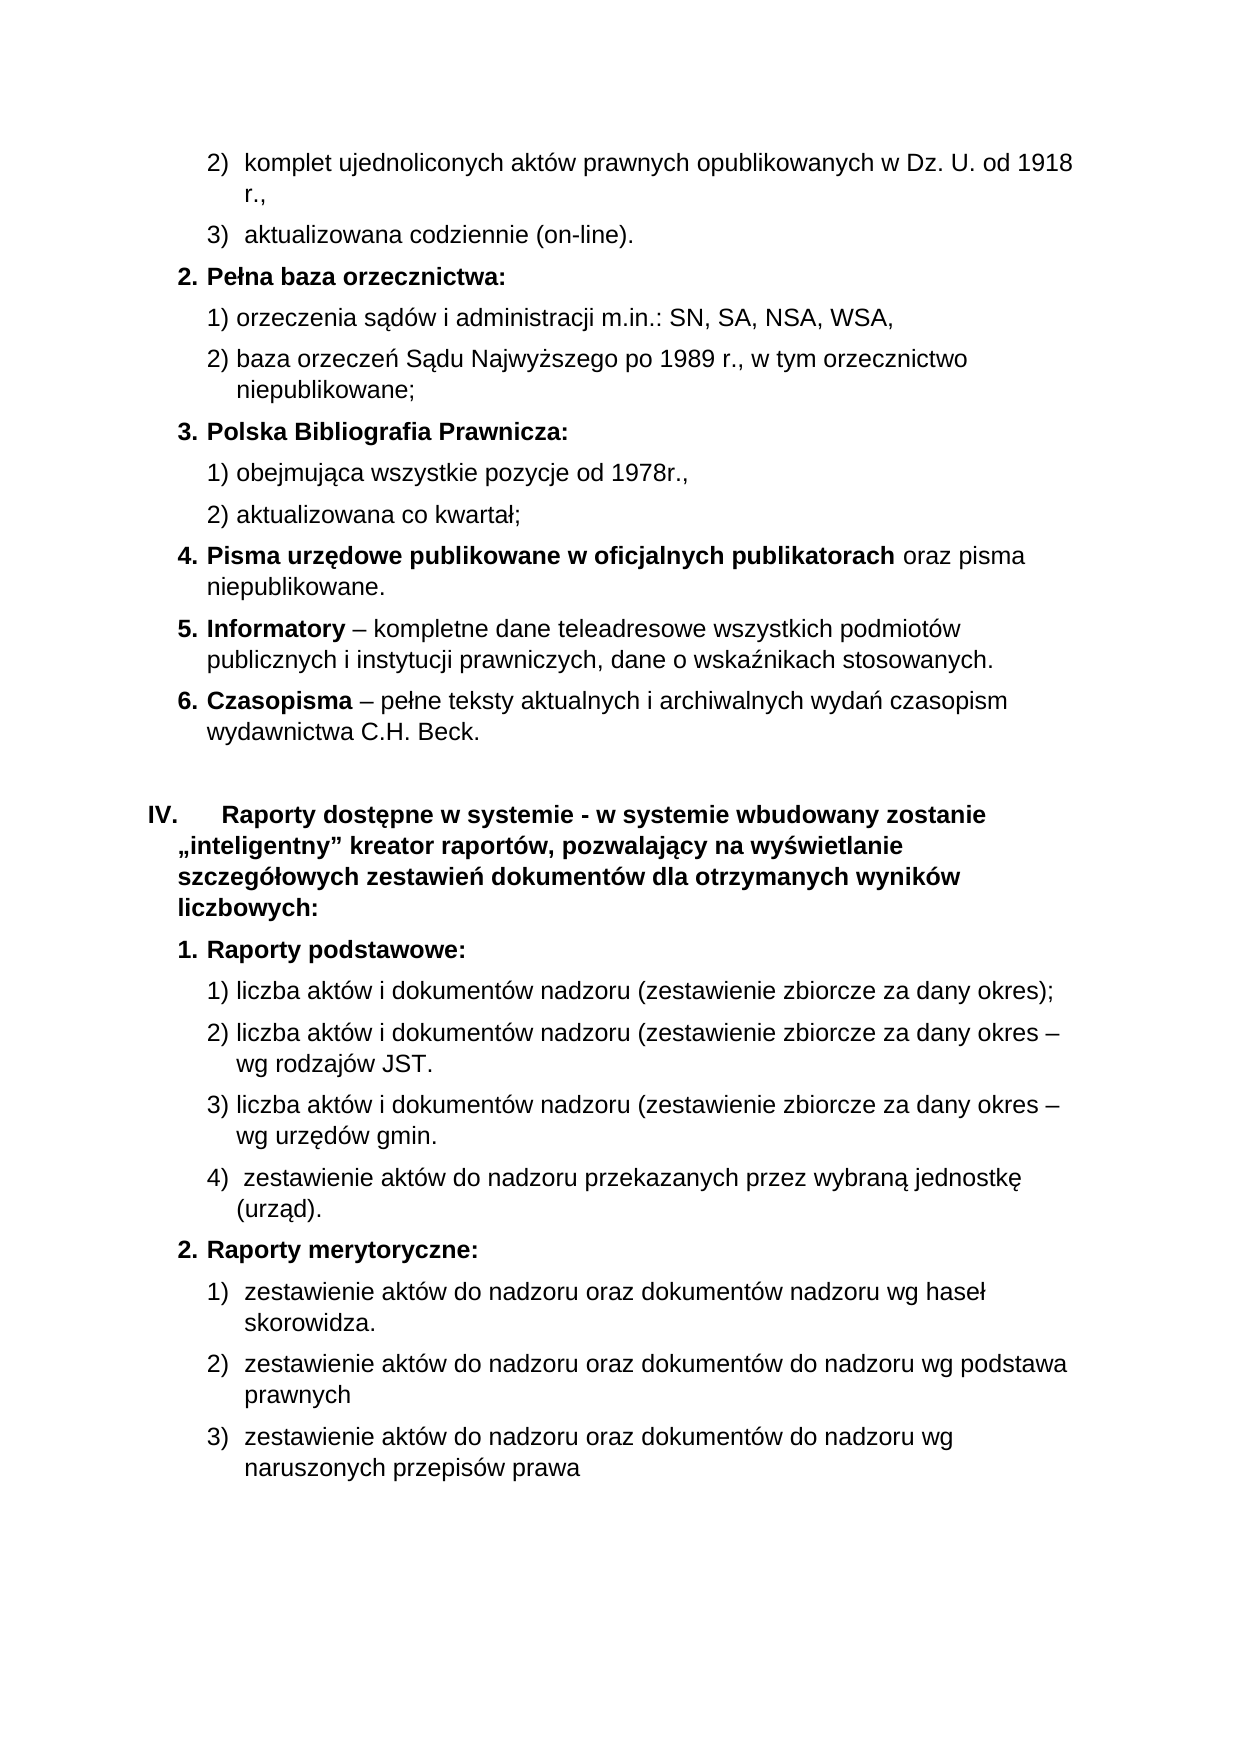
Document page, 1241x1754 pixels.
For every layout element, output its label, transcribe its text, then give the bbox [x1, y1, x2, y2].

list obejmująca wszystkie pozycje od 1978r., [207, 458, 1093, 487]
list zestawienie aktów do nadzoru przekazanych przez wybraną jednostkę (urząd). [207, 1163, 1093, 1223]
list Raporty dostępne w systemie - w systemie wbudowany zostanie „inteligentny” kreator raportów, pozwalający na wyświetlanie szczegółowych zestawień dokumentów dla otrzymanych wyników liczbowych: [148, 800, 1093, 922]
list aktualizowana co kwartał; [207, 500, 1093, 529]
list Czasopisma – pełne teksty aktualnych i archiwalnych wydań czasopism wydawnictwa C.H. Beck. [177, 686, 1093, 746]
list zestawienie aktów do nadzoru oraz dokumentów do nadzoru wg naruszonych przepisów prawa [207, 1422, 1093, 1482]
list liczba aktów i dokumentów nadzoru (zestawienie zbiorcze za dany okres); [207, 976, 1093, 1005]
list Raporty merytoryczne: [177, 1235, 1093, 1264]
list Raporty podstawowe: [177, 935, 1093, 964]
list zestawienie aktów do nadzoru oraz dokumentów do nadzoru wg podstawa prawnych [207, 1349, 1093, 1409]
list baza orzeczeń Sądu Najwyższego po 1989 r., w tym orzecznictwo niepublikowane; [207, 344, 1093, 404]
list komplet ujednoliconych aktów prawnych opublikowanych w Dz. U. od 1918 r., [207, 148, 1093, 207]
list liczba aktów i dokumentów nadzoru (zestawienie zbiorcze za dany okres – wg urzędów gmin. [207, 1090, 1093, 1150]
list Informatory – kompletne dane teleadresowe wszystkich podmiotów publicznych i instytucji prawniczych, dane o wskaźnikach stosowanych. [177, 614, 1093, 674]
list aktualizowana codziennie (on-line). [207, 220, 1093, 249]
list orzeczenia sądów i administracji m.in.: SN, SA, NSA, WSA, [207, 303, 1093, 332]
list zestawienie aktów do nadzoru oraz dokumentów nadzoru wg haseł skorowidza. [207, 1277, 1093, 1337]
list liczba aktów i dokumentów nadzoru (zestawienie zbiorcze za dany okres – wg rodzajów JST. [207, 1018, 1093, 1078]
list Pisma urzędowe publikowane w oficjalnych publikatorach oraz pisma niepublikowane. [177, 541, 1093, 601]
list Pełna baza orzecznictwa: [177, 262, 1093, 290]
list Polska Bibliografia Prawnicza: [177, 417, 1093, 446]
